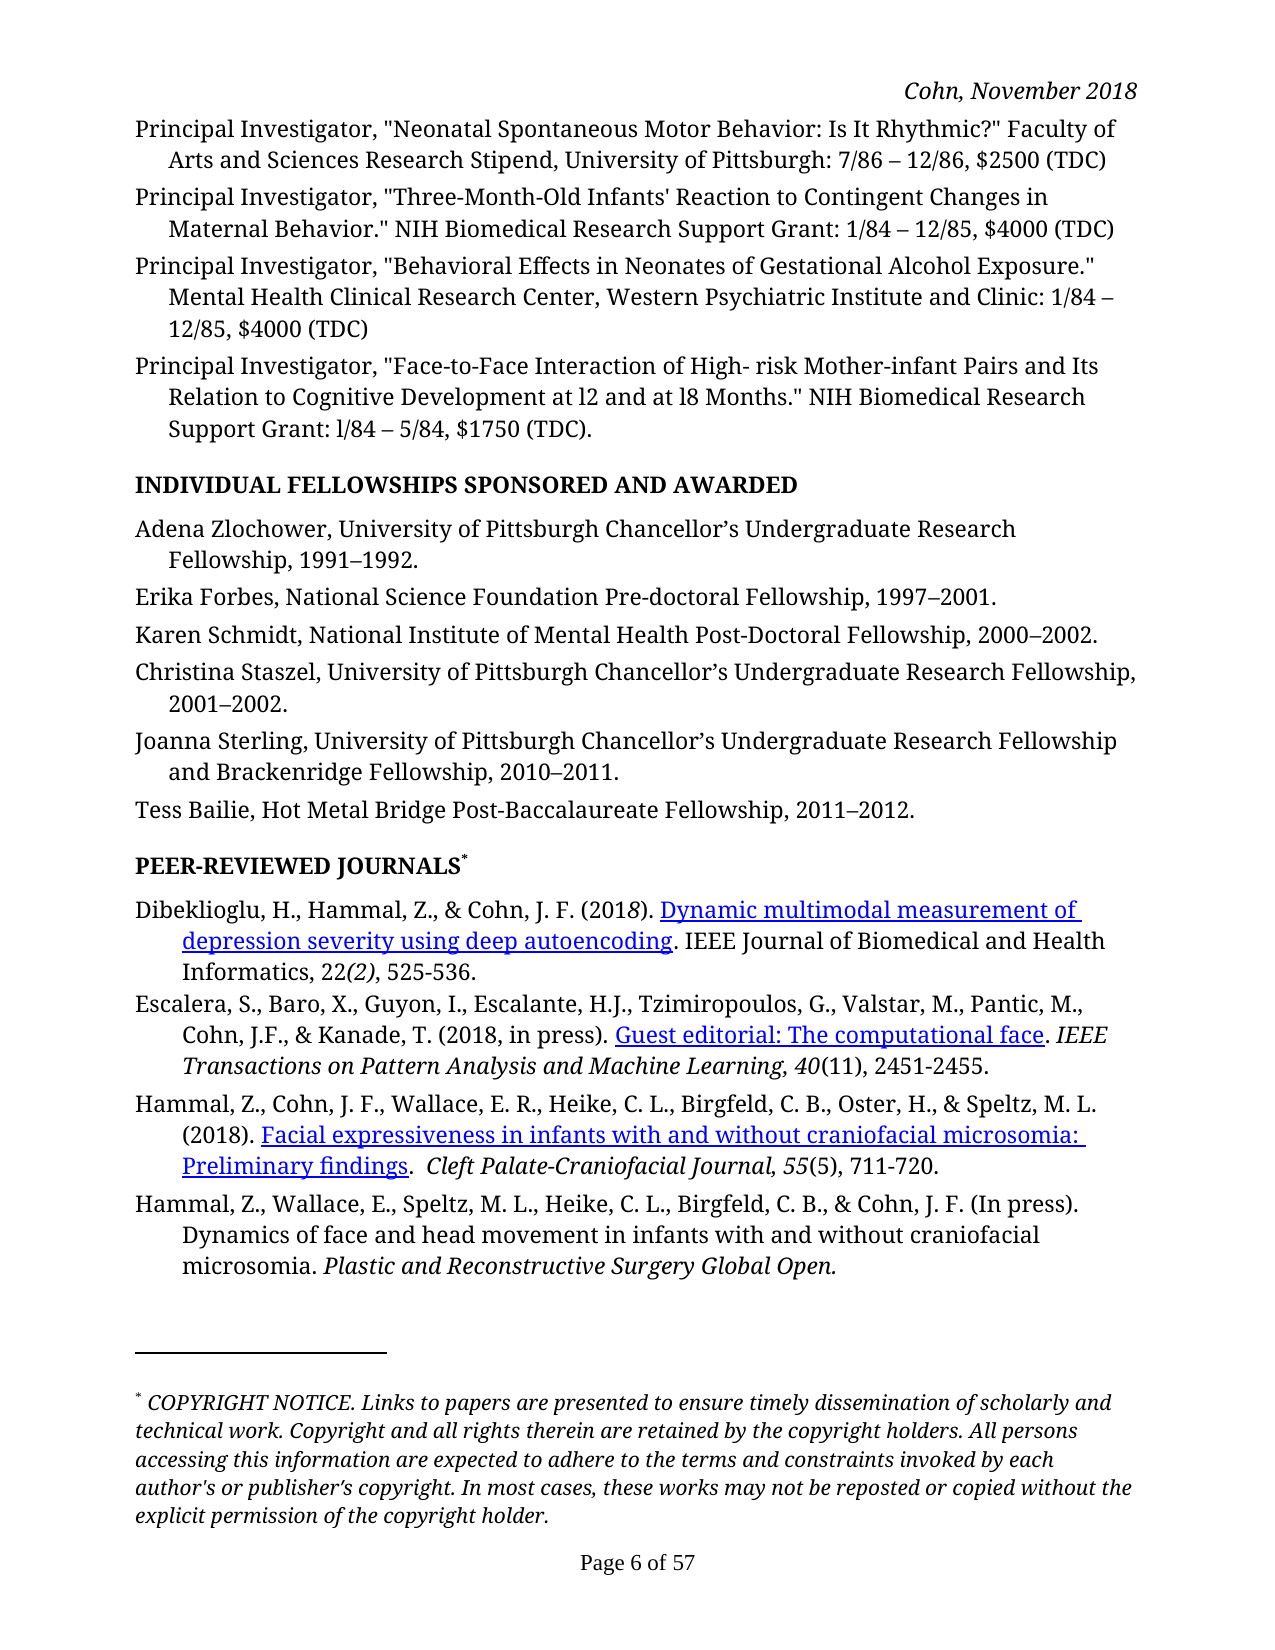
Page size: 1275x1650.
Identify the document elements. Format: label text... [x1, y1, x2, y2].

text Principal Investigator, "Behavioral Effects in Neonates of Gestational Alcohol Exposure." Mental Health Clinical Research Center, Western Psychiatric Institute and Clinic: 1/84 – 12/85, $4000 (TDC) [135, 250, 1140, 344]
text Principal Investigator, "Face-to-Face Interaction of High- risk Mother-infant Pairs and Its Relation to Cognitive Development at l2 and at l8 Months." NIH Biomedical Research Support Grant: l/84 – 5/84, $1750 (TDC). [135, 350, 1140, 444]
text PEER-REVIEWED JOURNALS* [135, 850, 1140, 881]
text Dibeklioglu, H., Hammal, Z., & Cohn, J. F. (2018). Dynamic multimodal measurement of depression severity using deep autoencoding. IEEE Journal of Biomedical and Health Informatics, 22(2), 525-536. [135, 894, 1140, 987]
text Hammal, Z., Wallace, E., Speltz, M. L., Heike, C. L., Birgfeld, C. B., & Cohn, J. F. (In press). Dynamics of face and head movement in infants with and without craniofacial microsomia. Plastic and Reconstructive Surgery Global Open. [135, 1187, 1140, 1281]
text Hammal, Z., Cohn, J. F., Wallace, E. R., Heike, C. L., Birgfeld, C. B., Oster, H., & Speltz, M. L. (2018). Facial expressiveness in infants with and without craniofacial microsomia: Preliminary findings. Cleft Palate-Craniofacial Journal, 55(5), 711-720. [135, 1087, 1140, 1181]
text Principal Investigator, "Neonatal Spontaneous Motor Behavior: Is It Rhythmic?" Faculty of Arts and Sciences Research Stipend, University of Pittsburgh: 7/86 – 12/86, $2500 (TDC) [135, 112, 1140, 175]
text Tess Bailie, Hot Metal Bridge Post-Baccalaureate Fellowship, 2011–2012. [135, 794, 1140, 825]
subtitle INDIVIDUAL FELLOWSHIPS SPONSORED AND AWARDED [135, 469, 1140, 500]
text Karen Schmidt, National Institute of Mental Health Post-Doctoral Fellowship, 2000–2002. [135, 619, 1140, 650]
text Escalera, S., Baro, X., Guyon, I., Escalante, H.J., Tzimiropoulos, G., Valstar, M., Pantic, M., Cohn, J.F., & Kanade, T. (2018, in press). Guest editorial: The computational face. IEEE Transactions on Pattern Analysis and Machine Learning, 40(11), 2451-2455. [135, 987, 1140, 1081]
text Principal Investigator, "Three-Month-Old Infants' Reaction to Contingent Changes in Maternal Behavior." NIH Biomedical Research Support Grant: 1/84 – 12/85, $4000 (TDC) [135, 181, 1140, 244]
text Erika Forbes, National Science Foundation Pre-doctoral Fellowship, 1997–2001. [135, 581, 1140, 612]
text Adena Zlochower, University of Pittsburgh Chancellor’s Undergraduate Research Fellowship, 1991–1992. [135, 512, 1140, 575]
text Christina Staszel, University of Pittsburgh Chancellor’s Undergraduate Research Fellowship, 2001–2002. [135, 656, 1140, 719]
text Joanna Sterling, University of Pittsburgh Chancellor’s Undergraduate Research Fellowship and Brackenridge Fellowship, 2010–2011. [135, 725, 1140, 787]
